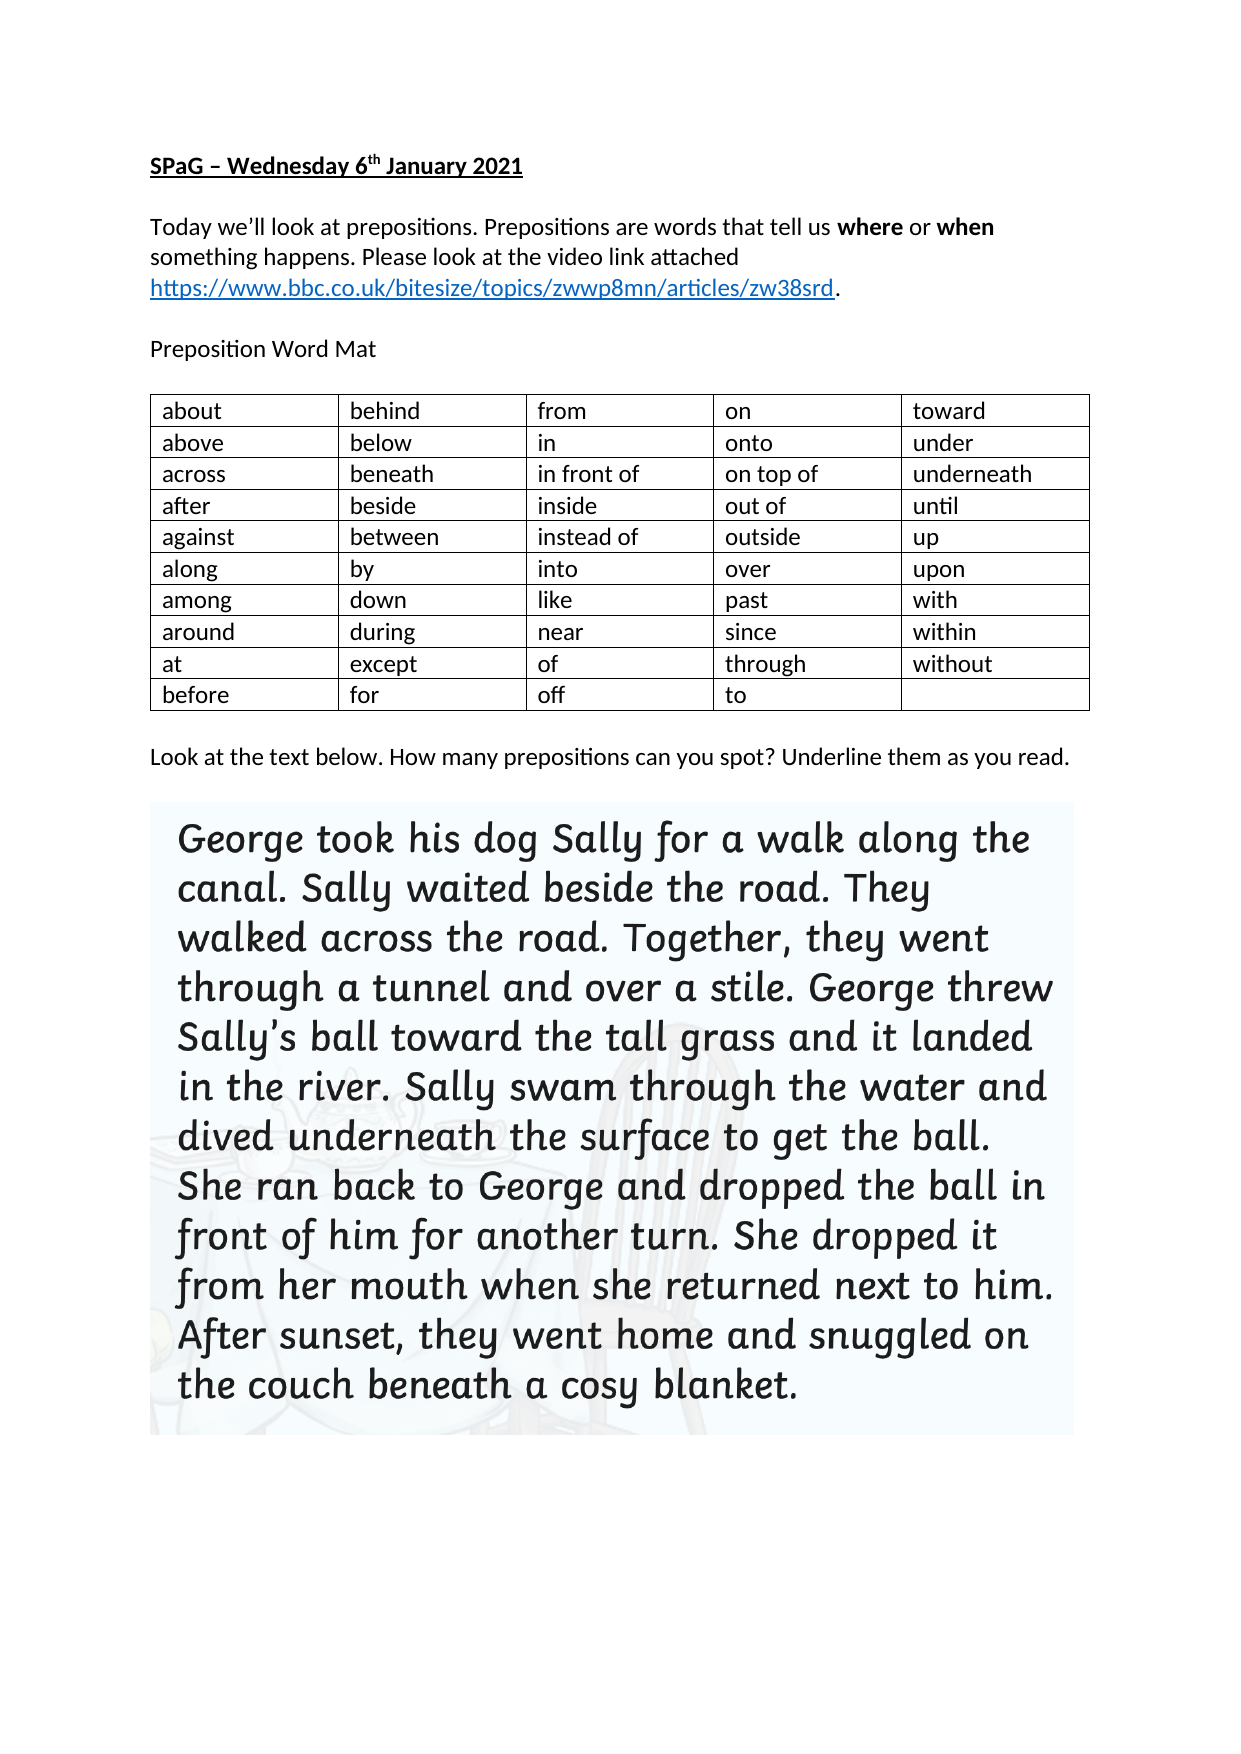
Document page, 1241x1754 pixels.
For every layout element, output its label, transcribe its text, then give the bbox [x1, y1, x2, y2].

table_cell beneath [339, 458, 526, 489]
text Look at the text below. How many prepositions can you spot? Underline them as you read. [150, 741, 1090, 772]
table_cell over [714, 553, 901, 583]
table_cell beside [339, 490, 526, 520]
text Today we’ll look at prepositions. Prepositions are words that tell us where or when something happens. Please look at the video link attached https://www.bbc.co.uk/bitesize/topics/zwwp8mn/articles/zw38srd. [150, 211, 1090, 303]
table_header behind [339, 395, 526, 426]
table_cell after [151, 490, 338, 520]
table_cell among [151, 585, 338, 615]
table_cell [902, 679, 1089, 710]
table_header about [151, 395, 338, 426]
table_cell instead of [527, 521, 713, 552]
table_cell at [151, 648, 338, 678]
table_cell around [151, 616, 338, 647]
table_cell for [339, 679, 526, 710]
text SPaG – Wednesday 6th January 2021 [150, 150, 1090, 181]
table_cell out of [714, 490, 901, 520]
table_cell before [151, 679, 338, 710]
table_cell during [339, 616, 526, 647]
table_cell without [902, 648, 1089, 678]
table_cell like [527, 585, 713, 615]
table_cell onto [714, 427, 901, 457]
table_cell until [902, 490, 1089, 520]
table_cell on top of [714, 458, 901, 489]
table_cell outside [714, 521, 901, 552]
table_cell within [902, 616, 1089, 647]
picture [150, 802, 1075, 1435]
table_cell below [339, 427, 526, 457]
table_header on [714, 395, 901, 426]
table_cell above [151, 427, 338, 457]
table_cell except [339, 648, 526, 678]
table_cell along [151, 553, 338, 583]
table_cell between [339, 521, 526, 552]
table_cell with [902, 585, 1089, 615]
table_cell through [714, 648, 901, 678]
table_cell under [902, 427, 1089, 457]
table_cell into [527, 553, 713, 583]
table_cell off [527, 679, 713, 710]
text Preposition Word Mat [150, 333, 1090, 364]
table_cell inside [527, 490, 713, 520]
table_cell past [714, 585, 901, 615]
table_cell upon [902, 553, 1089, 583]
table_cell up [902, 521, 1089, 552]
table_cell in front of [527, 458, 713, 489]
table_cell against [151, 521, 338, 552]
table_cell by [339, 553, 526, 583]
table_cell since [714, 616, 901, 647]
table_cell of [527, 648, 713, 678]
table_cell in [527, 427, 713, 457]
table_cell to [714, 679, 901, 710]
table_header toward [902, 395, 1089, 426]
table_header from [527, 395, 713, 426]
table_cell near [527, 616, 713, 647]
table_cell underneath [902, 458, 1089, 489]
table_cell across [151, 458, 338, 489]
table_cell down [339, 585, 526, 615]
